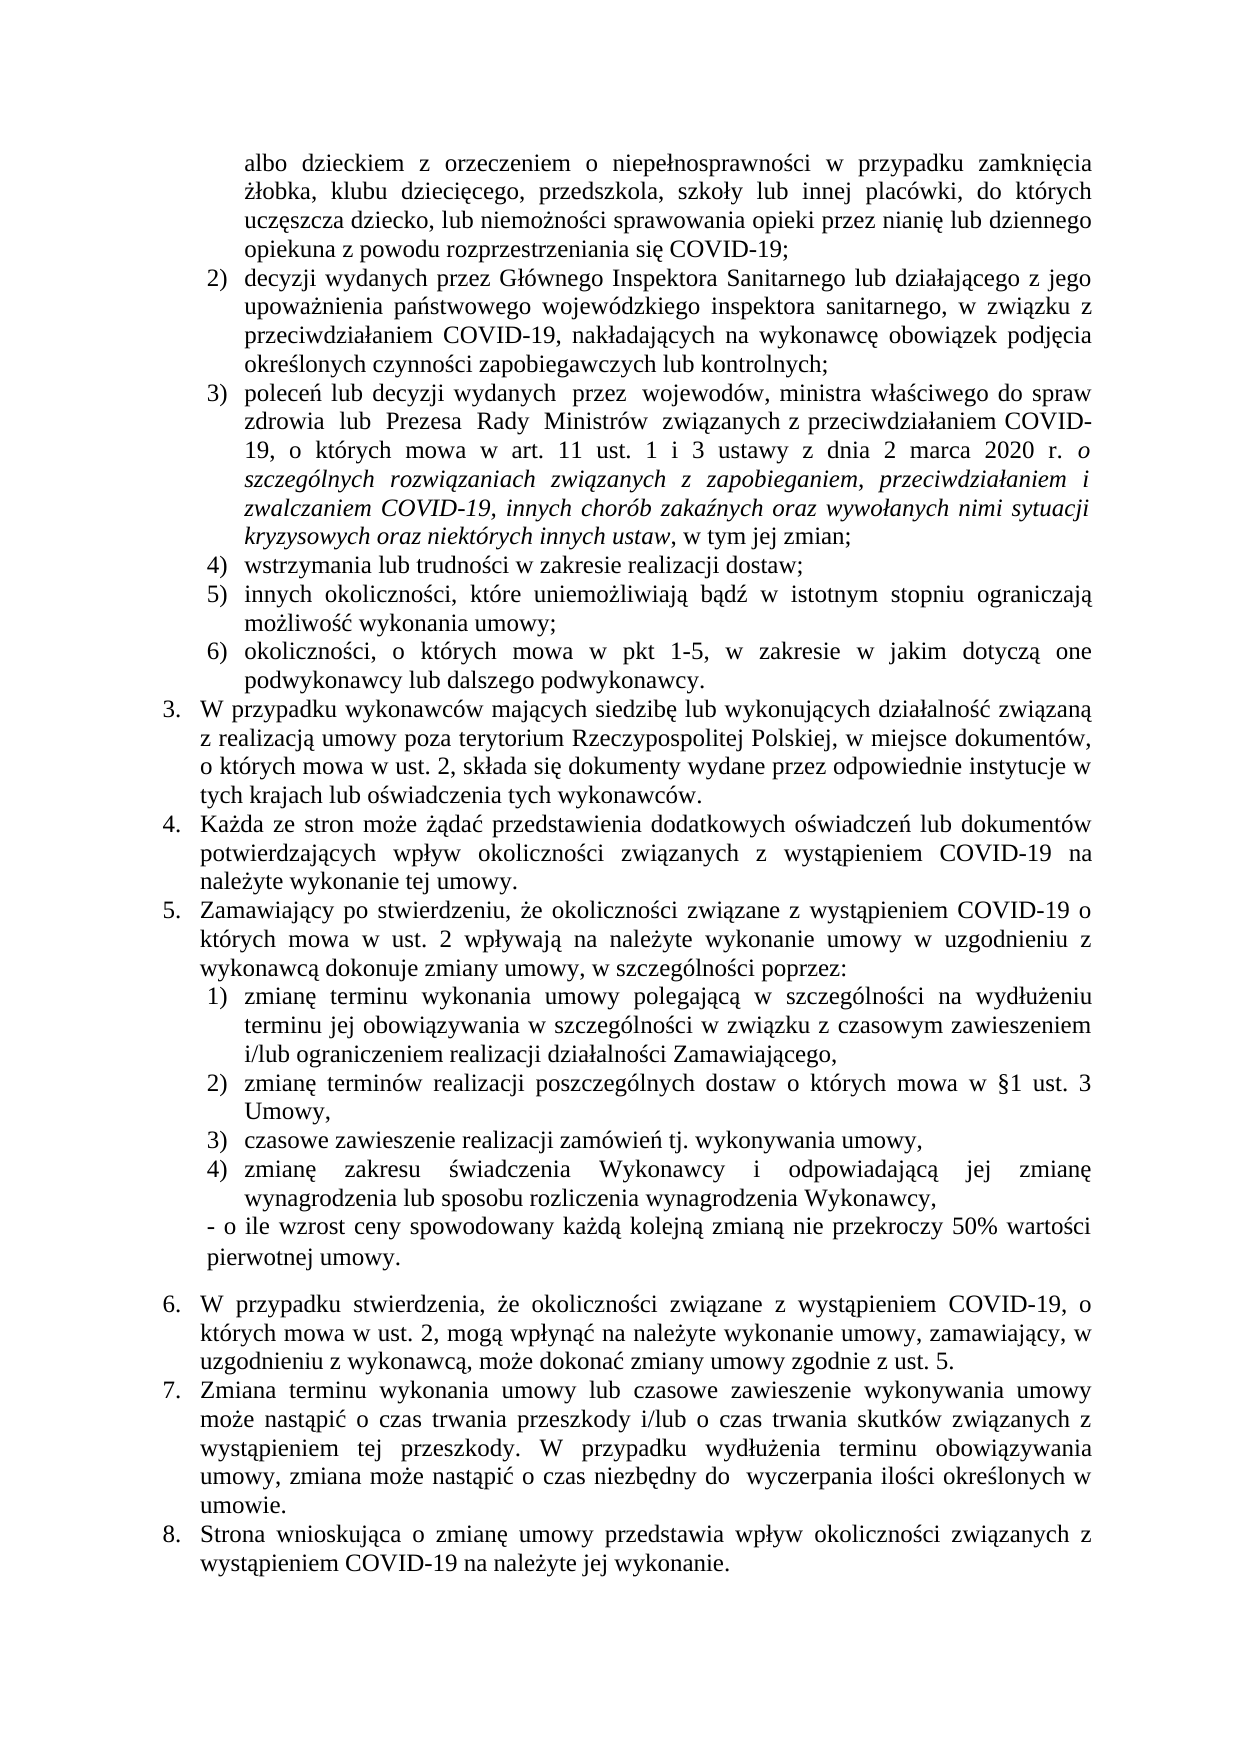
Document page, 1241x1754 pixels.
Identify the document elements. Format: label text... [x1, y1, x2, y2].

list zmianę terminów realizacji poszczególnych dostaw o których mowa w §1 ust. 3 Umowy, [207, 1068, 1093, 1125]
list W przypadku stwierdzenia, że okoliczności związane z wystąpieniem COVID-19, o których mowa w ust. 2, mogą wpłynąć na należyte wykonanie umowy, zamawiający, w uzgodnieniu z wykonawcą, może dokonać zmiany umowy zgodnie z ust. 5. [162, 1289, 1093, 1375]
list W przypadku wykonawców mających siedzibę lub wykonujących działalność związaną z realizacją umowy poza terytorium Rzeczypospolitej Polskiej, w miejsce dokumentów, o których mowa w ust. 2, składa się dokumenty wydane przez odpowiednie instytucje w tych krajach lub oświadczenia tych wykonawców. [162, 694, 1093, 809]
list decyzji wydanych przez Głównego Inspektora Sanitarnego lub działającego z jego upoważnienia państwowego wojewódzkiego inspektora sanitarnego, w związku z przeciwdziałaniem COVID-19, nakładających na wykonawcę obowiązek podjęcia określonych czynności zapobiegawczych lub kontrolnych; [207, 263, 1093, 378]
list okoliczności, o których mowa w pkt 1-5, w zakresie w jakim dotyczą one podwykonawcy lub dalszego podwykonawcy. [207, 636, 1093, 694]
list zmianę terminu wykonania umowy polegającą w szczególności na wydłużeniu terminu jej obowiązywania w szczególności w związku z czasowym zawieszeniem i/lub ograniczeniem realizacji działalności Zamawiającego, [207, 981, 1093, 1068]
list czasowe zawieszenie realizacji zamówień tj. wykonywania umowy, [207, 1125, 1093, 1154]
text - o ile wzrost ceny spowodowany każdą kolejną zmianą nie przekroczy 50% wartości pierwotnej umowy. [207, 1211, 1093, 1271]
list wstrzymania lub trudności w zakresie realizacji dostaw; [207, 550, 1093, 579]
list Zmiana terminu wykonania umowy lub czasowe zawieszenie wykonywania umowy może nastąpić o czas trwania przeszkody i/lub o czas trwania skutków związanych z wystąpieniem tej przeszkody. W przypadku wydłużenia terminu obowiązywania umowy, zmiana może nastąpić o czas niezbędny do wyczerpania ilości określonych w umowie. [162, 1375, 1093, 1519]
list zmianę zakresu świadczenia Wykonawcy i odpowiadającą jej zmianę wynagrodzenia lub sposobu rozliczenia wynagrodzenia Wykonawcy, [207, 1154, 1093, 1211]
list Każda ze stron może żądać przedstawienia dodatkowych oświadczeń lub dokumentów potwierdzających wpływ okoliczności związanych z wystąpieniem COVID-19 na należyte wykonanie tej umowy. [162, 809, 1093, 895]
list poleceń lub decyzji wydanych przez wojewodów, ministra właściwego do spraw zdrowia lub Prezesa Rady Ministrów związanych z przeciwdziałaniem COVID-19, o których mowa w art. 11 ust. 1 i 3 ustawy z dnia 2 marca 2020 r. o szczególnych rozwiązaniach związanych z zapobieganiem, przeciwdziałaniem i zwalczaniem COVID-19, innych chorób zakaźnych oraz wywołanych nimi sytuacji kryzysowych oraz niektórych innych ustaw, w tym jej zmian; [207, 378, 1093, 550]
list Strona wnioskująca o zmianę umowy przedstawia wpływ okoliczności związanych z wystąpieniem COVID-19 na należyte jej wykonanie. [162, 1519, 1093, 1576]
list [207, 148, 1093, 263]
list innych okoliczności, które uniemożliwiają bądź w istotnym stopniu ograniczają możliwość wykonania umowy; [207, 579, 1093, 636]
list Zamawiający po stwierdzeniu, że okoliczności związane z wystąpieniem COVID-19 o których mowa w ust. 2 wpływają na należyte wykonanie umowy w uzgodnieniu z wykonawcą dokonuje zmiany umowy, w szczególności poprzez: [162, 895, 1093, 981]
